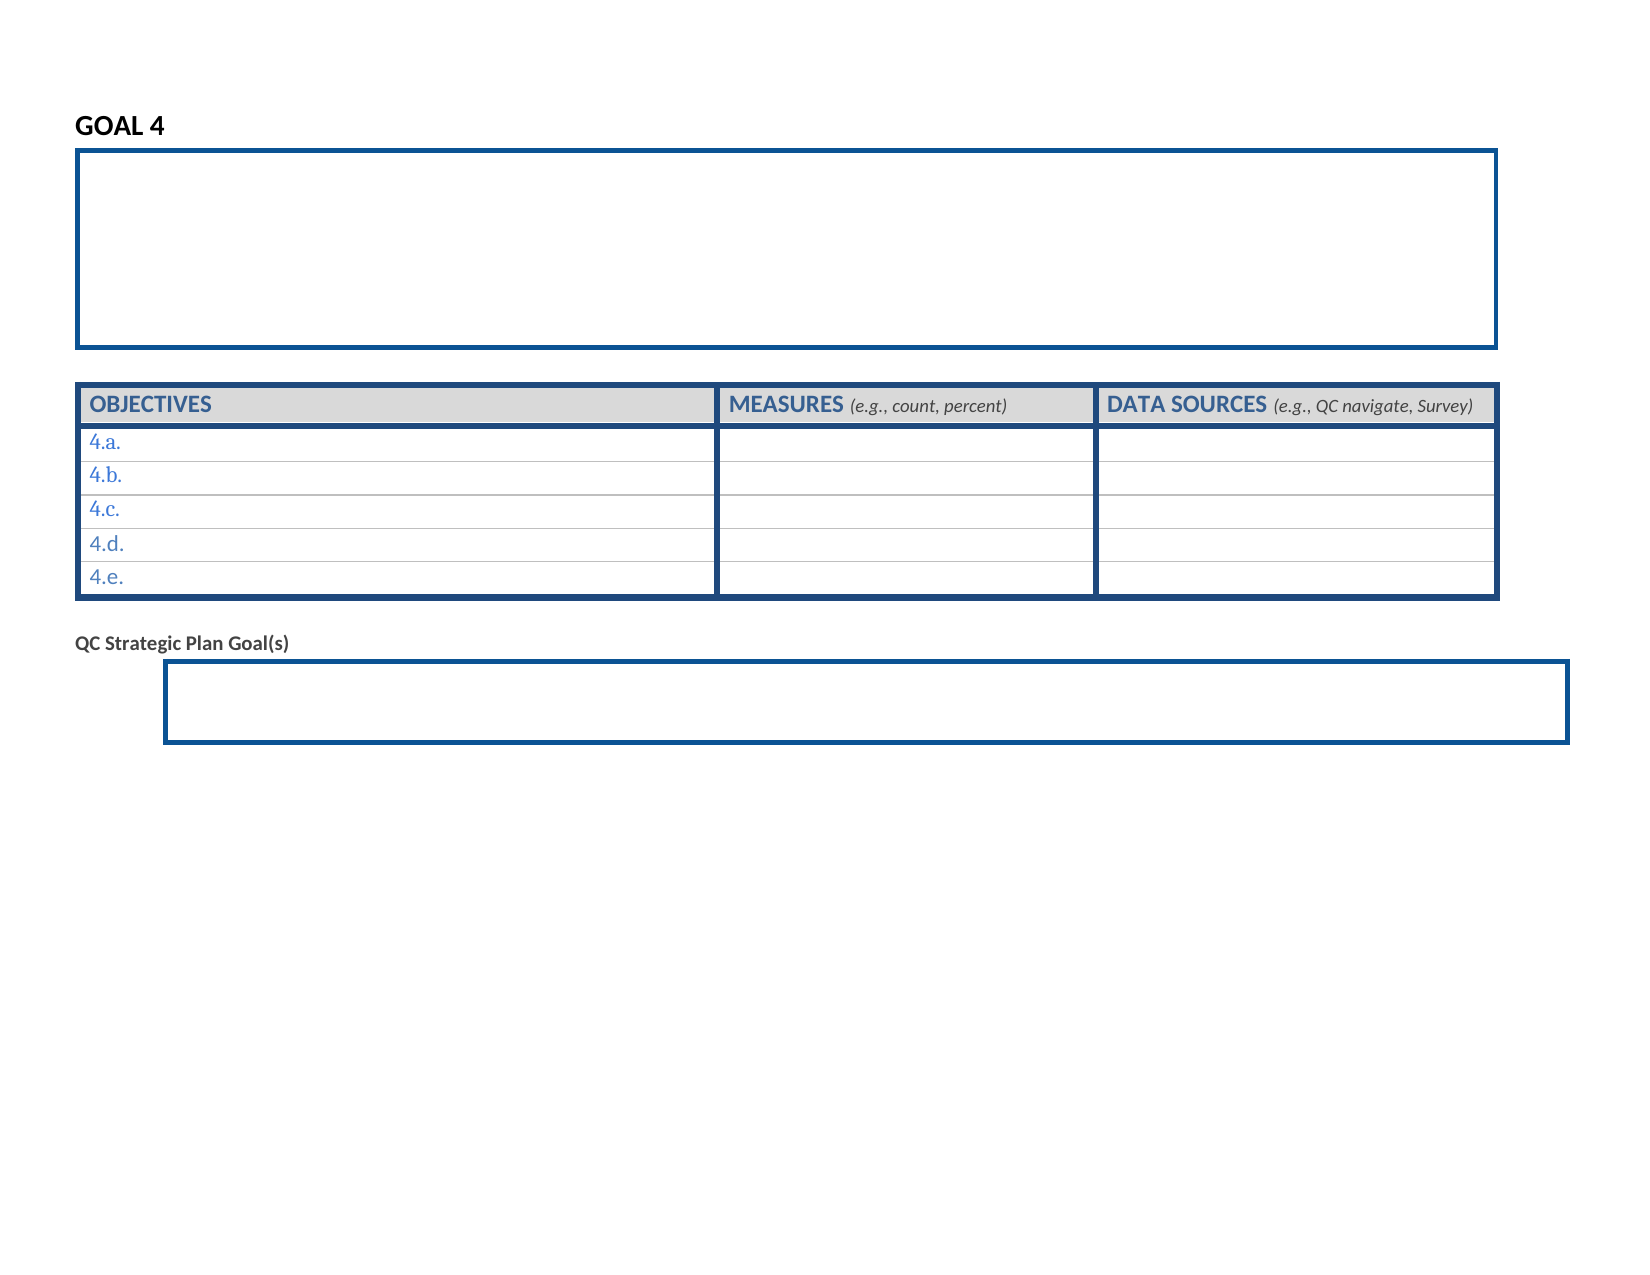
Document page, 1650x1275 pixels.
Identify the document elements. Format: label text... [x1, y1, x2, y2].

table_cell 4.b. [81, 462, 714, 494]
table_cell [720, 462, 1093, 494]
table_header OBJECTIVES [81, 388, 714, 422]
table_cell [1099, 429, 1494, 461]
table_cell [720, 429, 1093, 461]
table_cell [1099, 529, 1494, 561]
table_cell [1099, 462, 1494, 494]
table_cell 4.d. [81, 529, 714, 561]
table_header DATA SOURCES (e.g., QC navigate, Survey) [1099, 388, 1494, 422]
table_cell 4.e. [81, 562, 714, 594]
table_header MEASURES (e.g., count, percent) [720, 388, 1093, 422]
table_cell 4.c. [81, 496, 714, 527]
table_header [80, 153, 1494, 345]
table_cell [1099, 562, 1494, 594]
table_cell 4.a. [81, 429, 714, 461]
table_cell [720, 496, 1093, 527]
table_cell [1099, 496, 1494, 527]
table_header [168, 664, 1565, 740]
table_cell [720, 562, 1093, 594]
text GOAL 4 [75, 107, 1575, 143]
table_cell [720, 529, 1093, 561]
text QC Strategic Plan Goal(s) [75, 630, 1575, 655]
